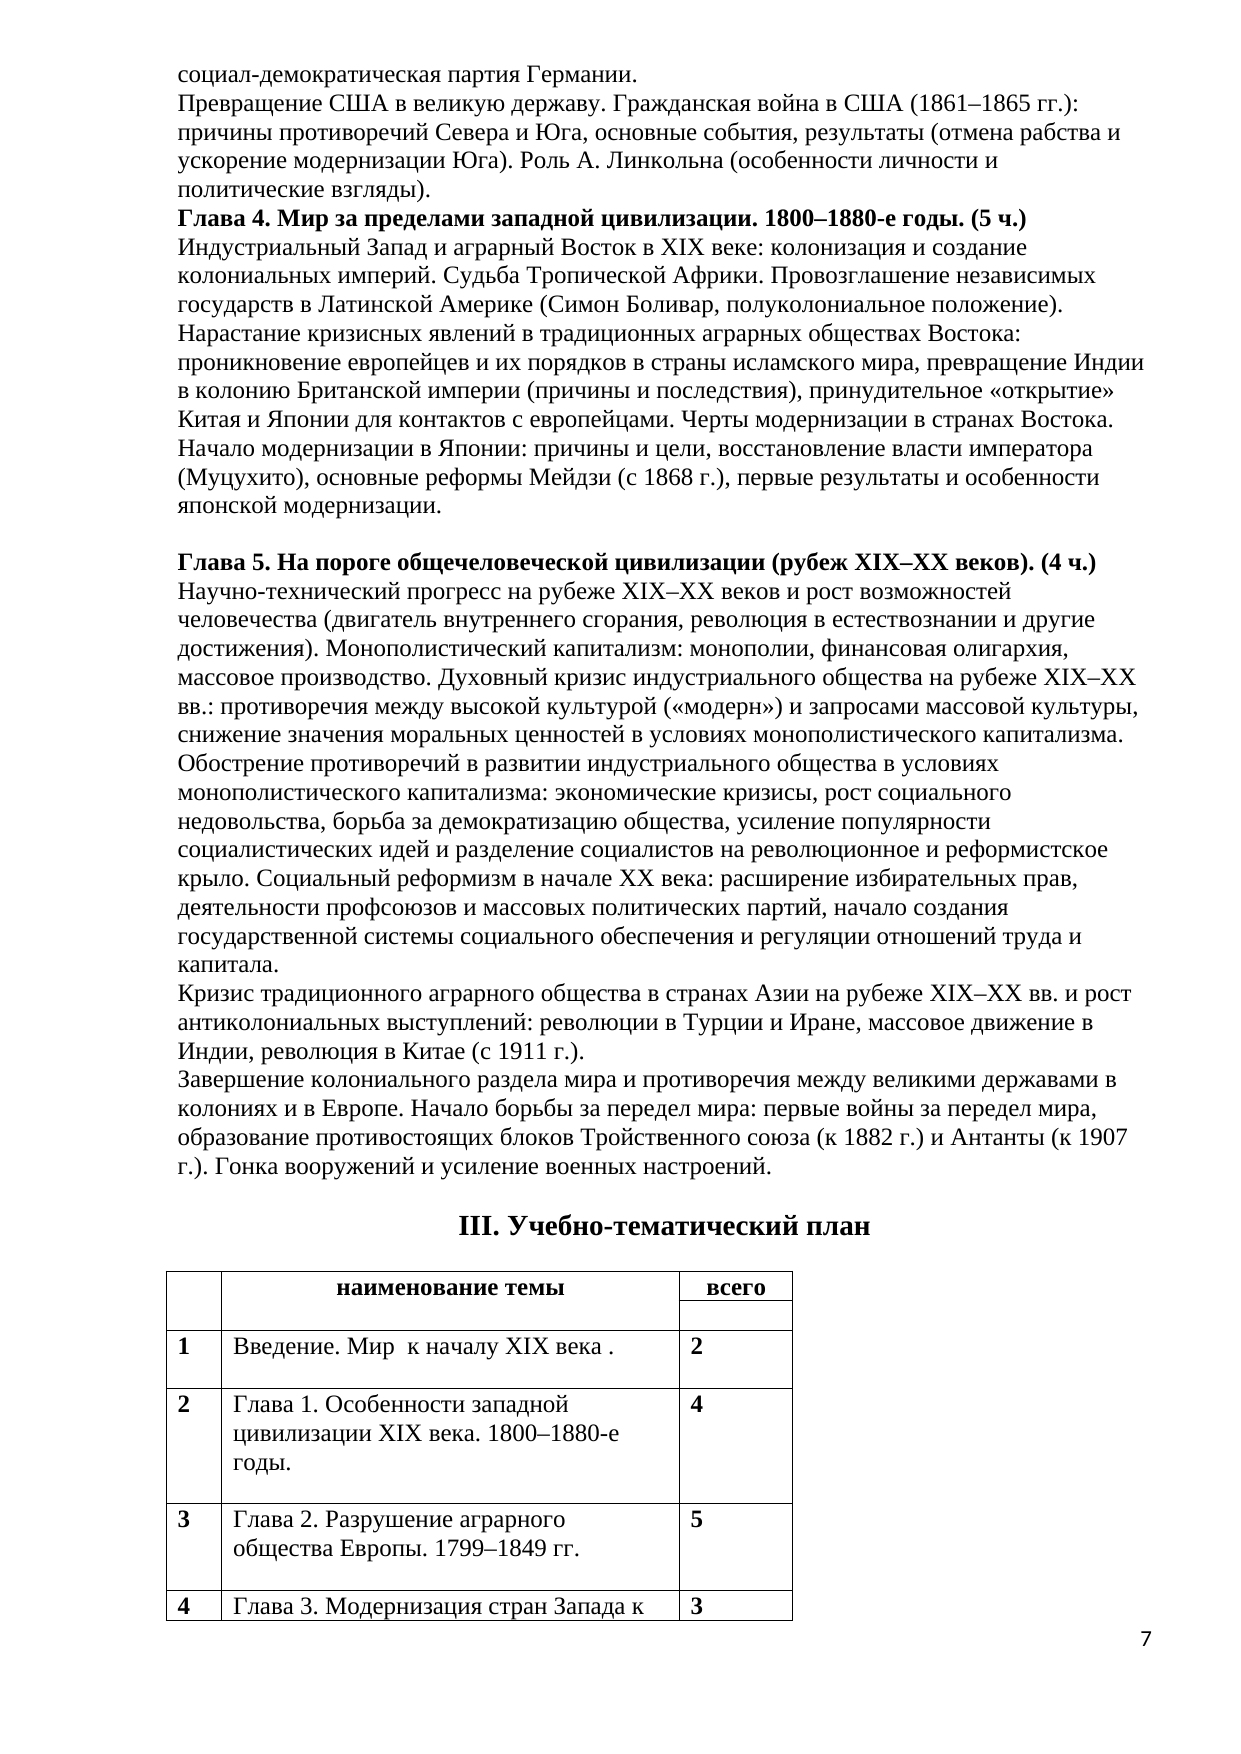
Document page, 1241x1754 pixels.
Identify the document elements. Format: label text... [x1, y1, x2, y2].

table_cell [222, 1591, 679, 1620]
table_cell [680, 1301, 792, 1330]
text III. Учебно-тематический план [177, 1179, 1152, 1242]
table_cell 2 [680, 1331, 792, 1388]
table_cell 3 [680, 1591, 792, 1620]
table_cell 5 [680, 1504, 792, 1590]
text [177, 59, 1152, 547]
table_header всего [680, 1272, 792, 1300]
table_cell 1 [167, 1331, 221, 1388]
table_cell Введение. Мир к началу XIX века . [222, 1331, 679, 1388]
table_cell Глава 1. Особенности западной цивилизации XIX века. 1800–1880-е годы. [222, 1389, 679, 1503]
table_header наименование темы [222, 1272, 679, 1330]
table_cell 2 [167, 1389, 221, 1503]
table_cell 4 [680, 1389, 792, 1503]
text Глава 5. На пороге общечеловеческой цивилизации (рубеж XIX–XX веков). (4 ч.) Научно-технический прогресс на рубеже XIX–XX веков и рост возможностей человечества (двигатель внутреннего сгорания, революция в естествознании и другие достижения). Монополистический капитализм: монополии, финансовая олигархия, массовое производство. Духовный кризис индустриального общества на рубеже XIX–XX вв.: противоречия между высокой культурой («модерн») и запросами массовой культуры, снижение значения моральных ценностей в условиях монополистического капитализма. Обострение противоречий в развитии индустриального общества в условиях монополистического капитализма: экономические кризисы, рост социального недовольства, борьба за демократизацию общества, усиление популярности социалистических идей и разделение социалистов на революционное и реформистское крыло. Социальный реформизм в начале XX века: расширение избирательных прав, деятельности профсоюзов и массовых политических партий, начало создания государственной системы социального обеспечения и регуляции отношений труда и капитала. Кризис традиционного аграрного общества в странах Азии на рубеже XIX–XX вв. и рост антиколониальных выступлений: революции в Турции и Иране, массовое движение в Индии, революция в Китае (с 1911 г.). Завершение колониального раздела мира и противоречия между великими державами в колониях и в Европе. Начало борьбы за передел мира: первые войны за передел мира, образование противостоящих блоков Тройственного союза (к 1882 г.) и Антанты (к 1907 г.). Гонка вооружений и усиление военных настроений. [177, 547, 1152, 1179]
table_cell Глава 2. Разрушение аграрного общества Европы. 1799–1849 гг. [222, 1504, 679, 1590]
table_cell 4 [167, 1591, 221, 1620]
table_cell 3 [167, 1504, 221, 1590]
table_header [167, 1272, 221, 1330]
